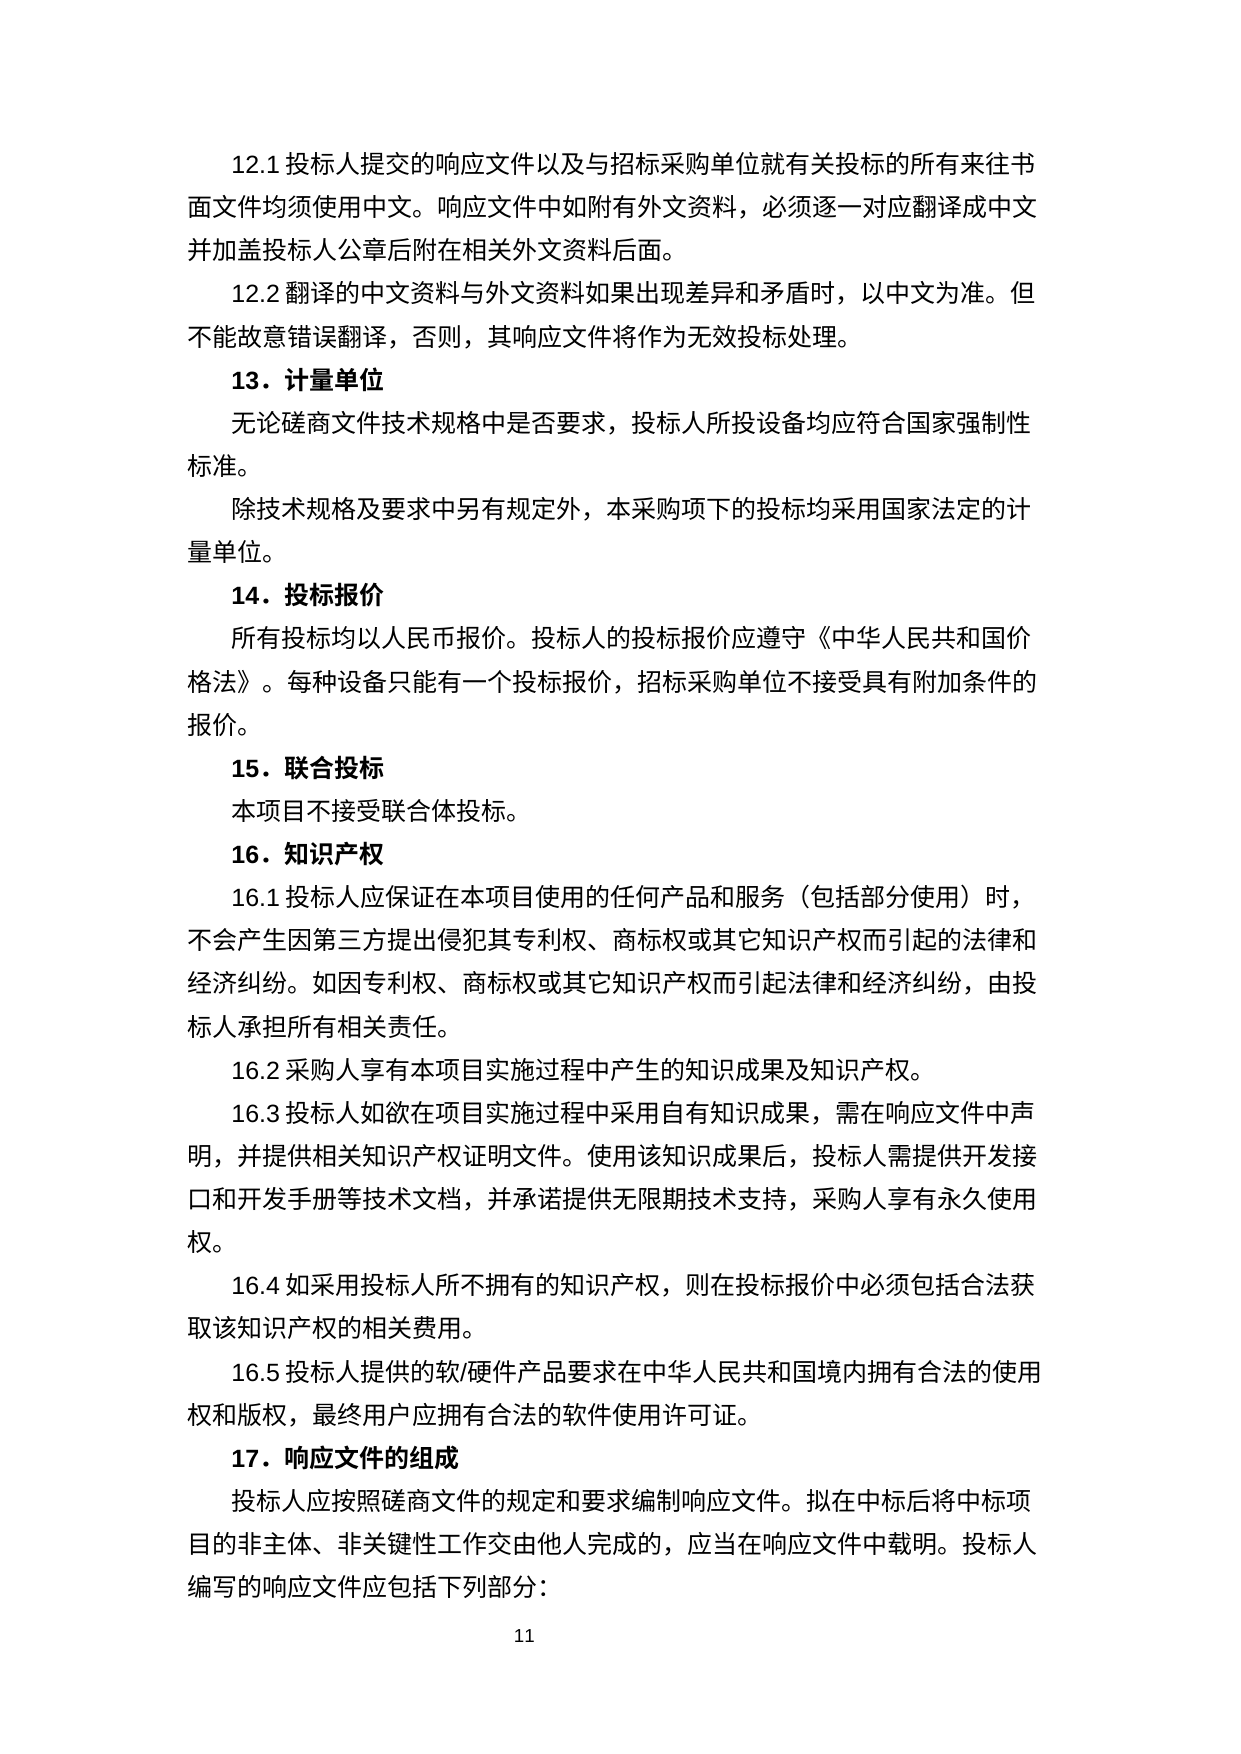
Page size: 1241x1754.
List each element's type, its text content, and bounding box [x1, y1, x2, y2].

text 15．联合投标 [187, 754, 1053, 782]
text 除技术规格及要求中另有规定外，本采购项下的投标均采用国家法定的计量单位。 [187, 495, 1053, 567]
text 13．计量单位 [187, 366, 1053, 394]
text 16.2采购人享有本项目实施过程中产生的知识成果及知识产权。 [187, 1056, 1053, 1084]
text 16.4如采用投标人所不拥有的知识产权，则在投标报价中必须包括合法获取该知识产权的相关费用。 [187, 1271, 1053, 1343]
text 12.1投标人提交的响应文件以及与招标采购单位就有关投标的所有来往书面文件均须使用中文。响应文件中如附有外文资料，必须逐一对应翻译成中文并加盖投标人公章后附在相关外文资料后面。 [187, 150, 1053, 265]
text 无论磋商文件技术规格中是否要求，投标人所投设备均应符合国家强制性标准。 [187, 409, 1053, 481]
text 投标人应按照磋商文件的规定和要求编制响应文件。拟在中标后将中标项目的非主体、非关键性工作交由他人完成的，应当在响应文件中载明。投标人编写的响应文件应包括下列部分： [187, 1487, 1053, 1602]
text 本项目不接受联合体投标。 [187, 797, 1053, 826]
text 所有投标均以人民币报价。投标人的投标报价应遵守《中华人民共和国价格法》。每种设备只能有一个投标报价，招标采购单位不接受具有附加条件的报价。 [187, 624, 1053, 739]
text 17．响应文件的组成 [187, 1444, 1053, 1472]
text 16．知识产权 [187, 840, 1053, 869]
text 14．投标报价 [187, 581, 1053, 610]
text 12.2翻译的中文资料与外文资料如果出现差异和矛盾时，以中文为准。但不能故意错误翻译，否则，其响应文件将作为无效投标处理。 [187, 279, 1053, 351]
text 16.5投标人提供的软/硬件产品要求在中华人民共和国境内拥有合法的使用权和版权，最终用户应拥有合法的软件使用许可证。 [187, 1357, 1053, 1429]
text 16.3投标人如欲在项目实施过程中采用自有知识成果，需在响应文件中声明，并提供相关知识产权证明文件。使用该知识成果后，投标人需提供开发接口和开发手册等技术文档，并承诺提供无限期技术支持，采购人享有永久使用权。 [187, 1099, 1053, 1257]
text 16.1投标人应保证在本项目使用的任何产品和服务（包括部分使用）时，不会产生因第三方提出侵犯其专利权、商标权或其它知识产权而引起的法律和经济纠纷。如因专利权、商标权或其它知识产权而引起法律和经济纠纷，由投标人承担所有相关责任。 [187, 883, 1053, 1041]
